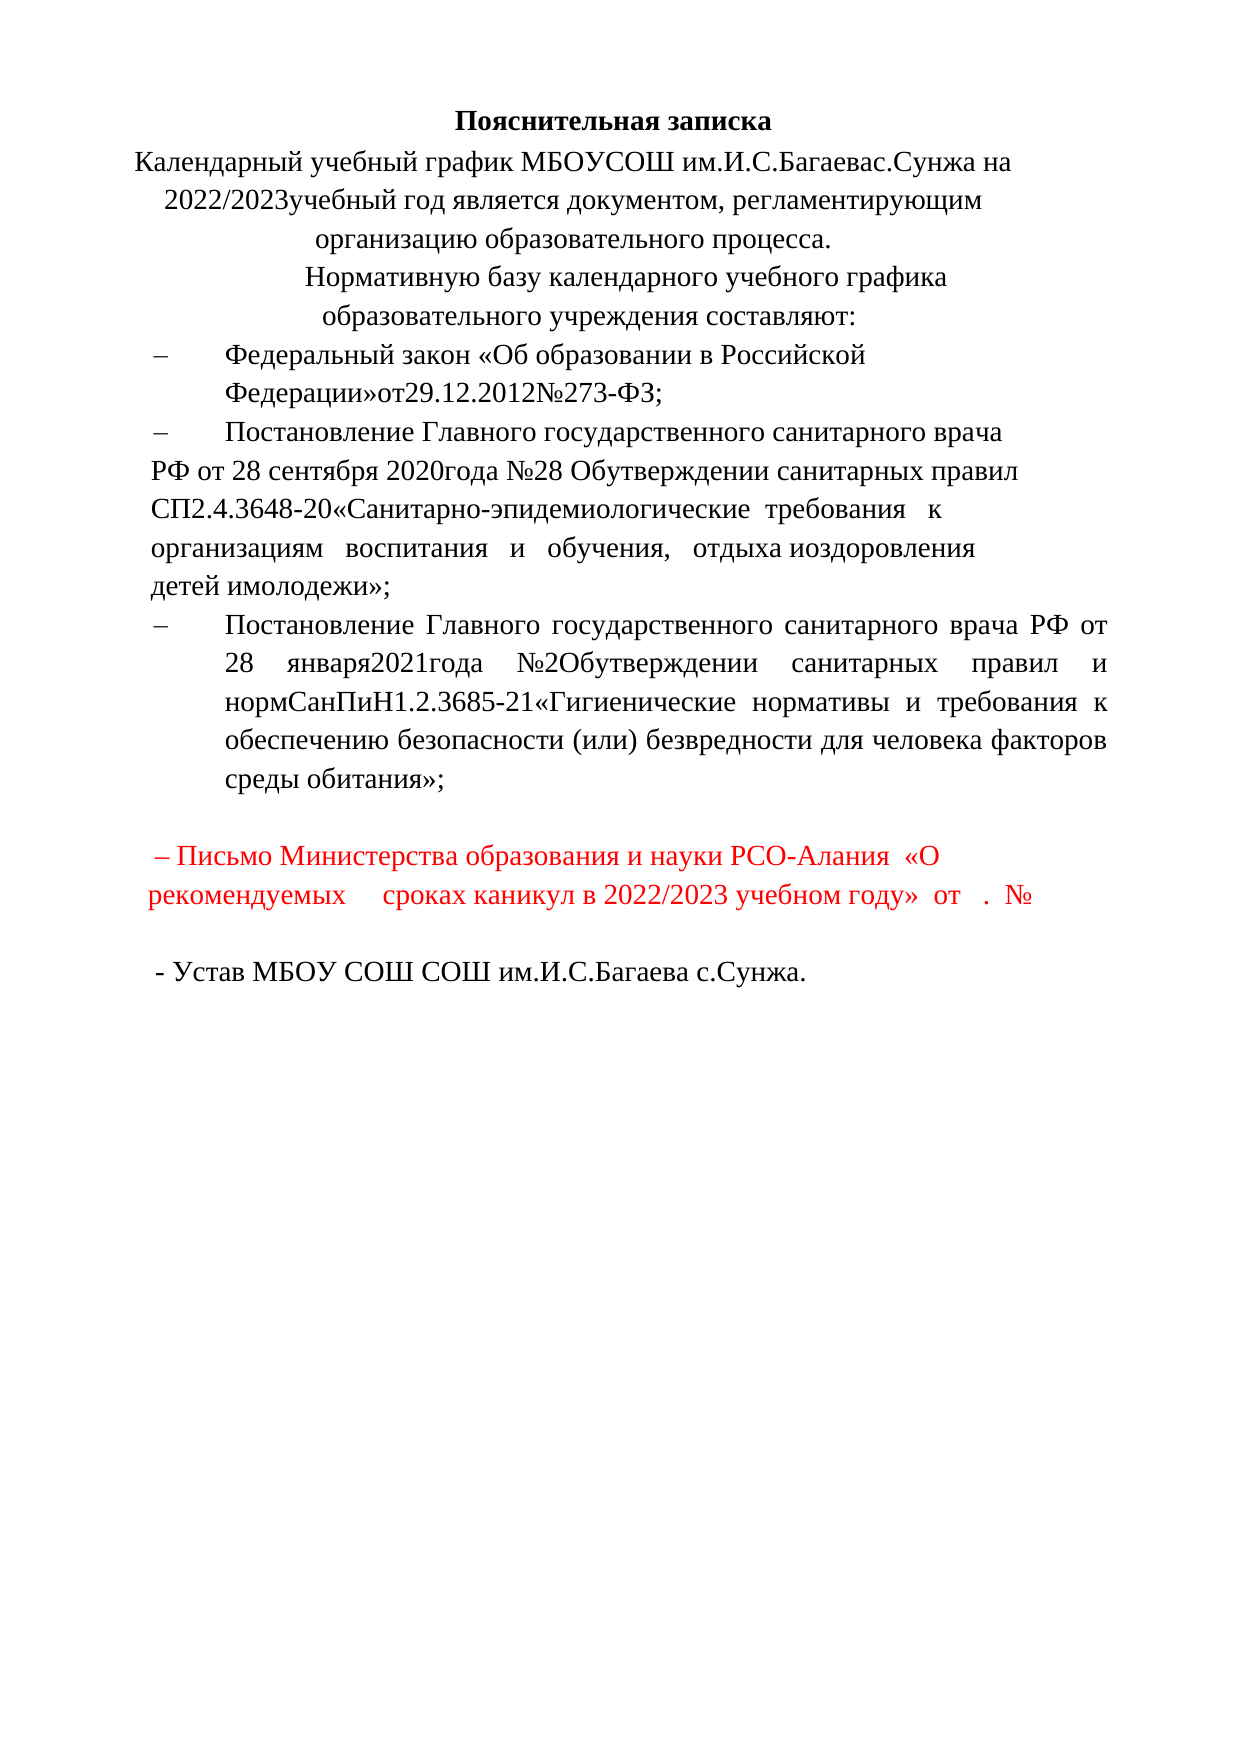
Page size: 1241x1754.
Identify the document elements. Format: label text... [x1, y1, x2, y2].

text Нормативную базу календарного учебного графика образовательного учреждения составляют: [151, 259, 1028, 332]
text – Письмо Министерства образования и науки РСО-Алания «О рекомендуемых сроках каникул в 2022/2023 учебном году» от . № [118, 838, 1108, 910]
text Пояснительная записка [118, 103, 1108, 137]
text - Устав МБОУ СОШ СОШ им.И.С.Багаева с.Сунжа. [148, 954, 1108, 988]
list Федеральный закон «Об образовании в Российской Федерации»от29.12.2012№273-ФЗ; [151, 337, 1108, 409]
list Постановление Главного государственного санитарного врача РФ от 28 сентября 2020года №28 Обутверждении санитарных правил СП2.4.3648-20«Санитарно-эпидемиологические требования к организациям воспитания и обучения, отдыха иоздоровления детей имолодежи»; [151, 414, 1028, 602]
text Календарный учебный график МБОУСОШ им.И.С.Багаевас.Сунжа на 2022/2023учебный год является документом, регламентирующим организацию образовательного процесса. [118, 144, 1028, 254]
list Постановление Главного государственного санитарного врача РФ от 28 января2021года №2Обутверждении санитарных правил и нормСанПиН1.2.3685-21«Гигиенические нормативы и требования к обеспечению безопасности (или) безвредности для человека факторов среды обитания»; [151, 607, 1108, 794]
